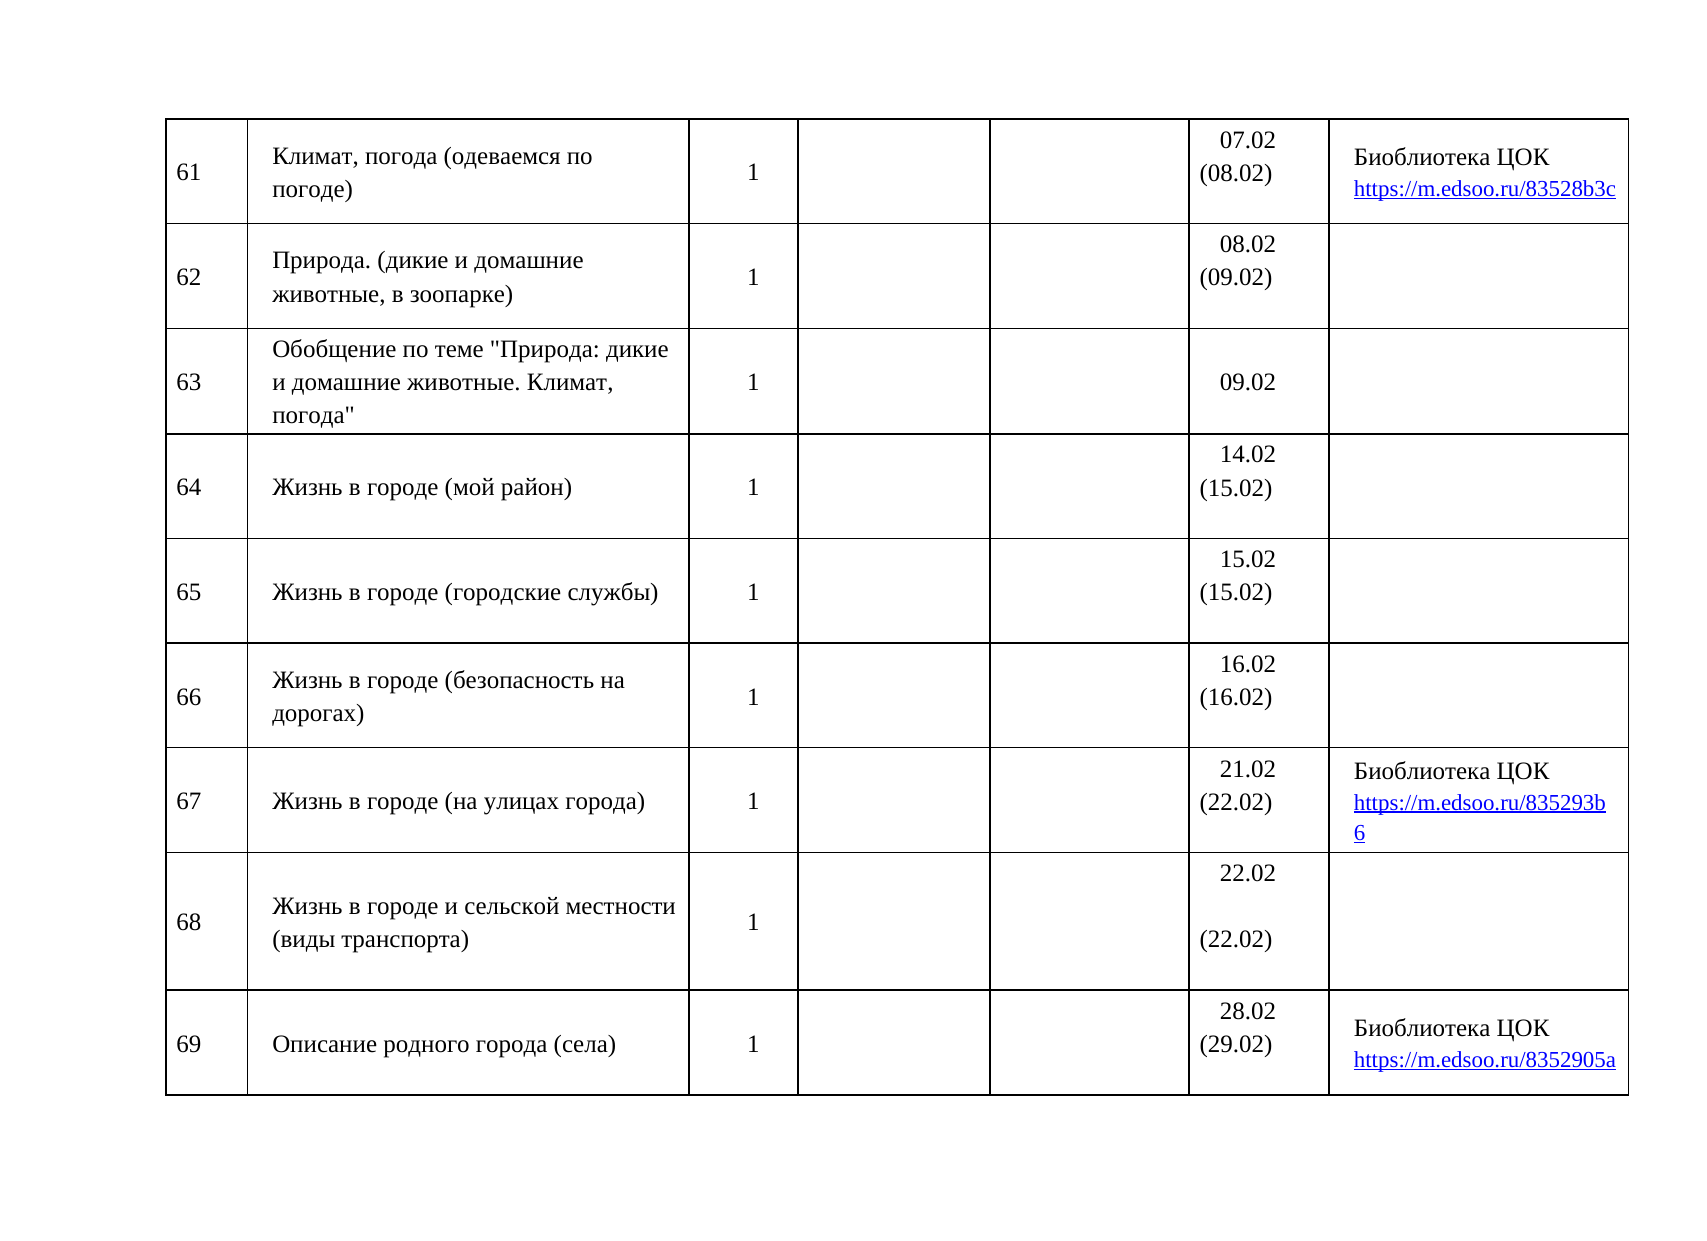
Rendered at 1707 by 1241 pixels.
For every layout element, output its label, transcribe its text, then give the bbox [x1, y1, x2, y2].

table_cell Жизнь в городе (безопасность на дорогах) [248, 644, 688, 747]
table_cell [1330, 539, 1628, 642]
table_cell Жизнь в городе (городские службы) [248, 539, 688, 642]
table_cell 07.02 (08.02) [1190, 120, 1328, 223]
table_cell Природа. (дикие и домашние животные, в зоопарке) [248, 224, 688, 327]
table_cell Описание родного города (села) [248, 991, 688, 1094]
table_cell [991, 748, 1188, 852]
table_cell 65 [167, 539, 247, 642]
table_cell 62 [167, 224, 247, 327]
table_cell 1 [690, 120, 797, 223]
table_cell 1 [690, 435, 797, 537]
table_cell 21.02 (22.02) [1190, 748, 1328, 852]
table_cell 1 [690, 853, 797, 989]
table_cell 1 [690, 329, 797, 433]
table_cell Обобщение по теме "Природа: дикие и домашние животные. Климат, погода" [248, 329, 688, 433]
table_cell 1 [690, 991, 797, 1094]
table_cell 08.02 (09.02) [1190, 224, 1328, 327]
table_cell 09.02 [1190, 329, 1328, 433]
table_cell [799, 435, 989, 537]
table_cell 69 [167, 991, 247, 1094]
table_cell [991, 329, 1188, 433]
table_cell [991, 435, 1188, 537]
table_cell [799, 120, 989, 223]
table_cell Биоблиотека ЦОК https://m.edsoo.ru/8352905a [1330, 991, 1628, 1094]
table_cell 28.02 (29.02) [1190, 991, 1328, 1094]
table_cell 1 [690, 748, 797, 852]
table_cell [799, 991, 989, 1094]
table_cell 63 [167, 329, 247, 433]
table_cell [991, 224, 1188, 327]
table_cell [799, 329, 989, 433]
table_cell Жизнь в городе (мой район) [248, 435, 688, 537]
table_cell 1 [690, 644, 797, 747]
table_cell 15.02 (15.02) [1190, 539, 1328, 642]
table_cell Биоблиотека ЦОК https://m.edsoo.ru/835293b6 [1330, 748, 1628, 852]
table_cell [1330, 435, 1628, 537]
table_cell [1330, 853, 1628, 989]
table_cell [799, 748, 989, 852]
table_cell Жизнь в городе (на улицах города) [248, 748, 688, 852]
table_cell [991, 853, 1188, 989]
table_cell 67 [167, 748, 247, 852]
table_cell 66 [167, 644, 247, 747]
table_cell Жизнь в городе и сельской местности (виды транспорта) [248, 853, 688, 989]
table_cell [799, 224, 989, 327]
table_cell [1330, 224, 1628, 327]
table_cell 22.02 (22.02) [1190, 853, 1328, 989]
table_cell 1 [690, 224, 797, 327]
table_cell 68 [167, 853, 247, 989]
table_cell [799, 539, 989, 642]
table_cell [1330, 644, 1628, 747]
table_cell Климат, погода (одеваемся по погоде) [248, 120, 688, 223]
table_cell [799, 644, 989, 747]
table_cell 1 [690, 539, 797, 642]
table_cell [799, 853, 989, 989]
table_cell [991, 539, 1188, 642]
table_cell 61 [167, 120, 247, 223]
table_cell 64 [167, 435, 247, 537]
table_cell 14.02 (15.02) [1190, 435, 1328, 537]
table_cell [1330, 329, 1628, 433]
table_cell [991, 991, 1188, 1094]
table_cell Биоблиотека ЦОК https://m.edsoo.ru/83528b3c [1330, 120, 1628, 223]
table_cell [991, 120, 1188, 223]
table_cell [991, 644, 1188, 747]
table_cell 16.02 (16.02) [1190, 644, 1328, 747]
